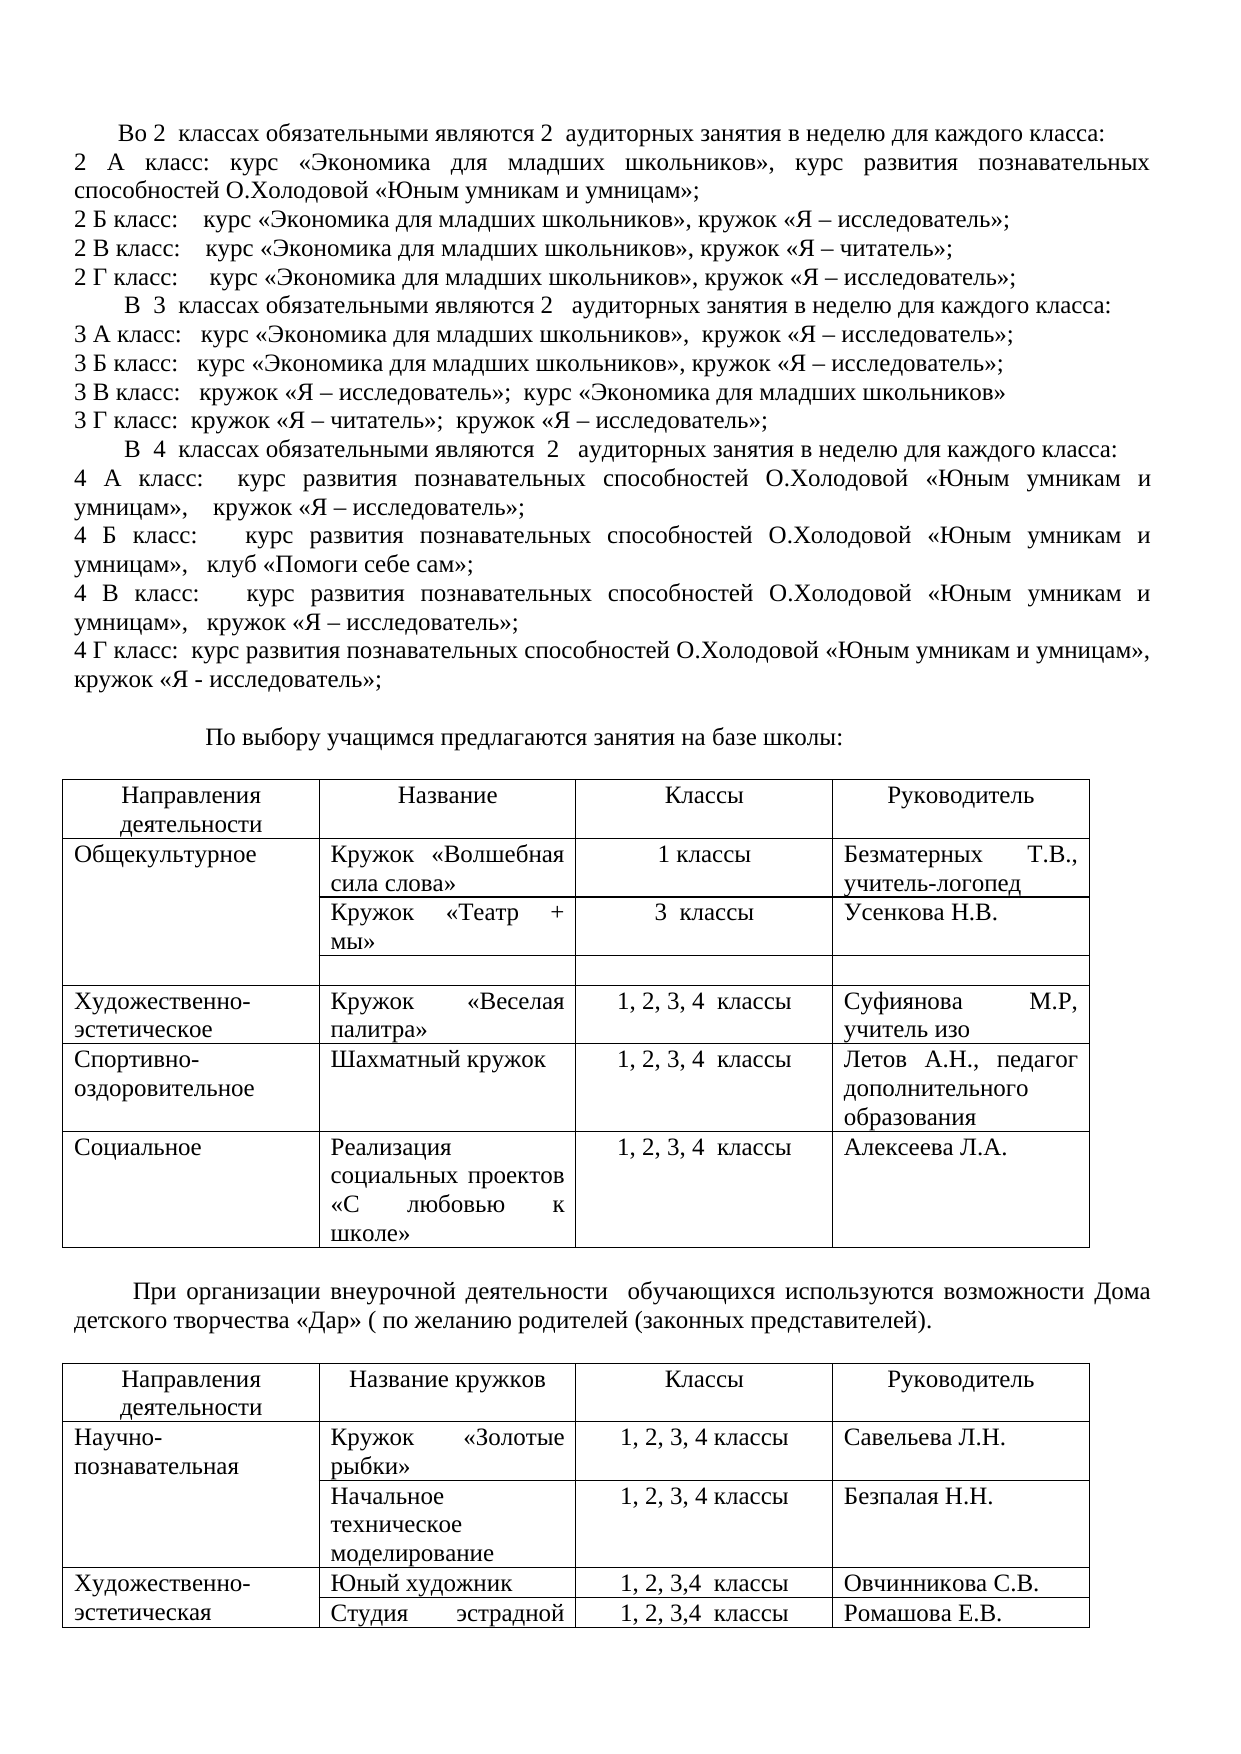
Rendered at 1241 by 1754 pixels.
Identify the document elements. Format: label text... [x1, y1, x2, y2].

table_cell [576, 956, 832, 985]
table_header Название кружков [320, 1364, 575, 1421]
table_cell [320, 1598, 575, 1627]
table_cell 1, 2, 3,4 классы [576, 1568, 832, 1597]
text 4 В класс: курс развития познавательных способностей О.Холодовой «Юным умникам и умницам», кружок «Я – исследователь»; [74, 578, 1152, 636]
text Во 2 классах обязательными являются 2 аудиторных занятия в неделю для каждого класса: [74, 118, 1152, 147]
table_cell 1, 2, 3, 4 классы [576, 1481, 832, 1567]
table_cell Безпалая Н.Н. [833, 1481, 1089, 1567]
text По выбору учащимся предлагаются занятия на базе школы: [74, 722, 1152, 751]
table_cell [833, 956, 1089, 985]
text 4 А класс: курс развития познавательных способностей О.Холодовой «Юным умникам и умницам», кружок «Я – исследователь»; [74, 463, 1152, 521]
table_header Руководитель [833, 1364, 1089, 1421]
table_cell Суфиянова М.Р, учитель изо [833, 986, 1089, 1043]
table_cell 1, 2, 3,4 классы [576, 1598, 832, 1627]
table_cell Кружок «Волшебная сила слова» [320, 839, 575, 896]
table_cell Начальное техническое моделирование [320, 1481, 575, 1567]
table_header Классы [576, 780, 832, 838]
text 2 А класс: курс «Экономика для младших школьников», курс развития познавательных способностей О.Холодовой «Юным умникам и умницам»; [74, 147, 1152, 204]
table_cell Кружок «Веселая палитра» [320, 986, 575, 1043]
table_cell Савельева Л.Н. [833, 1422, 1089, 1480]
table_cell Шахматный кружок [320, 1044, 575, 1131]
table_cell Алексеева Л.А. [833, 1132, 1089, 1247]
table_cell 1, 2, 3, 4 классы [576, 1422, 832, 1480]
table_cell Ромашова Е.В. [833, 1598, 1089, 1627]
table_cell [320, 956, 575, 985]
table_cell Кружок «Золотые рыбки» [320, 1422, 575, 1480]
table_cell 1 классы [576, 839, 832, 896]
table_cell Художественно-эстетическая [63, 1568, 319, 1627]
text 2 В класс: курс «Экономика для младших школьников», кружок «Я – читатель»; [74, 233, 1152, 262]
table_cell 1, 2, 3, 4 классы [576, 986, 832, 1043]
table_cell Общекультурное [63, 839, 319, 985]
table_header Направления деятельности [63, 1364, 319, 1421]
table_cell Усенкова Н.В. [833, 898, 1089, 955]
text 2 Б класс: курс «Экономика для младших школьников», кружок «Я – исследователь»; [74, 204, 1152, 233]
table_cell Безматерных Т.В., учитель-логопед [833, 839, 1089, 896]
table_cell Летов А.Н., педагог дополнительного образования [833, 1044, 1089, 1131]
text 3 Г класс: кружок «Я – читатель»; кружок «Я – исследователь»; [74, 406, 1152, 434]
text 3 В класс: кружок «Я – исследователь»; курс «Экономика для младших школьников» [74, 377, 1152, 406]
table_cell Овчинникова С.В. [833, 1568, 1089, 1597]
table_cell Спортивно-оздоровительное [63, 1044, 319, 1131]
text 4 Г класс: курс развития познавательных способностей О.Холодовой «Юным умникам и умницам», кружок «Я - исследователь»; [74, 636, 1152, 693]
table_cell 3 классы [576, 898, 832, 955]
table_header Название [320, 780, 575, 838]
table_cell Юный художник [320, 1568, 575, 1597]
table_cell 1, 2, 3, 4 классы [576, 1132, 832, 1247]
text 4 Б класс: курс развития познавательных способностей О.Холодовой «Юным умникам и умницам», клуб «Помоги себе сам»; [74, 521, 1152, 578]
table_cell Художественно-эстетическое [63, 986, 319, 1043]
text В 4 классах обязательными являются 2 аудиторных занятия в неделю для каждого класса: [74, 434, 1152, 463]
table_cell Реализация социальных проектов «С любовью к школе» [320, 1132, 575, 1247]
text При организации внеурочной деятельности обучающихся используются возможности Дома детского творчества «Дар» ( по желанию родителей (законных представителей). [74, 1276, 1152, 1334]
table_cell Научно-познавательная [63, 1422, 319, 1567]
text 2 Г класс: курс «Экономика для младших школьников», кружок «Я – исследователь»; [74, 262, 1152, 291]
table_header Руководитель [833, 780, 1089, 838]
text 3 Б класс: курс «Экономика для младших школьников», кружок «Я – исследователь»; [74, 348, 1152, 377]
table_header Классы [576, 1364, 832, 1421]
table_cell Кружок «Театр + мы» [320, 898, 575, 955]
table_cell Социальное [63, 1132, 319, 1247]
table_cell 1, 2, 3, 4 классы [576, 1044, 832, 1131]
table_header Направления деятельности [63, 780, 319, 838]
text 3 А класс: курс «Экономика для младших школьников», кружок «Я – исследователь»; [74, 319, 1152, 348]
text В 3 классах обязательными являются 2 аудиторных занятия в неделю для каждого класса: [74, 291, 1152, 319]
